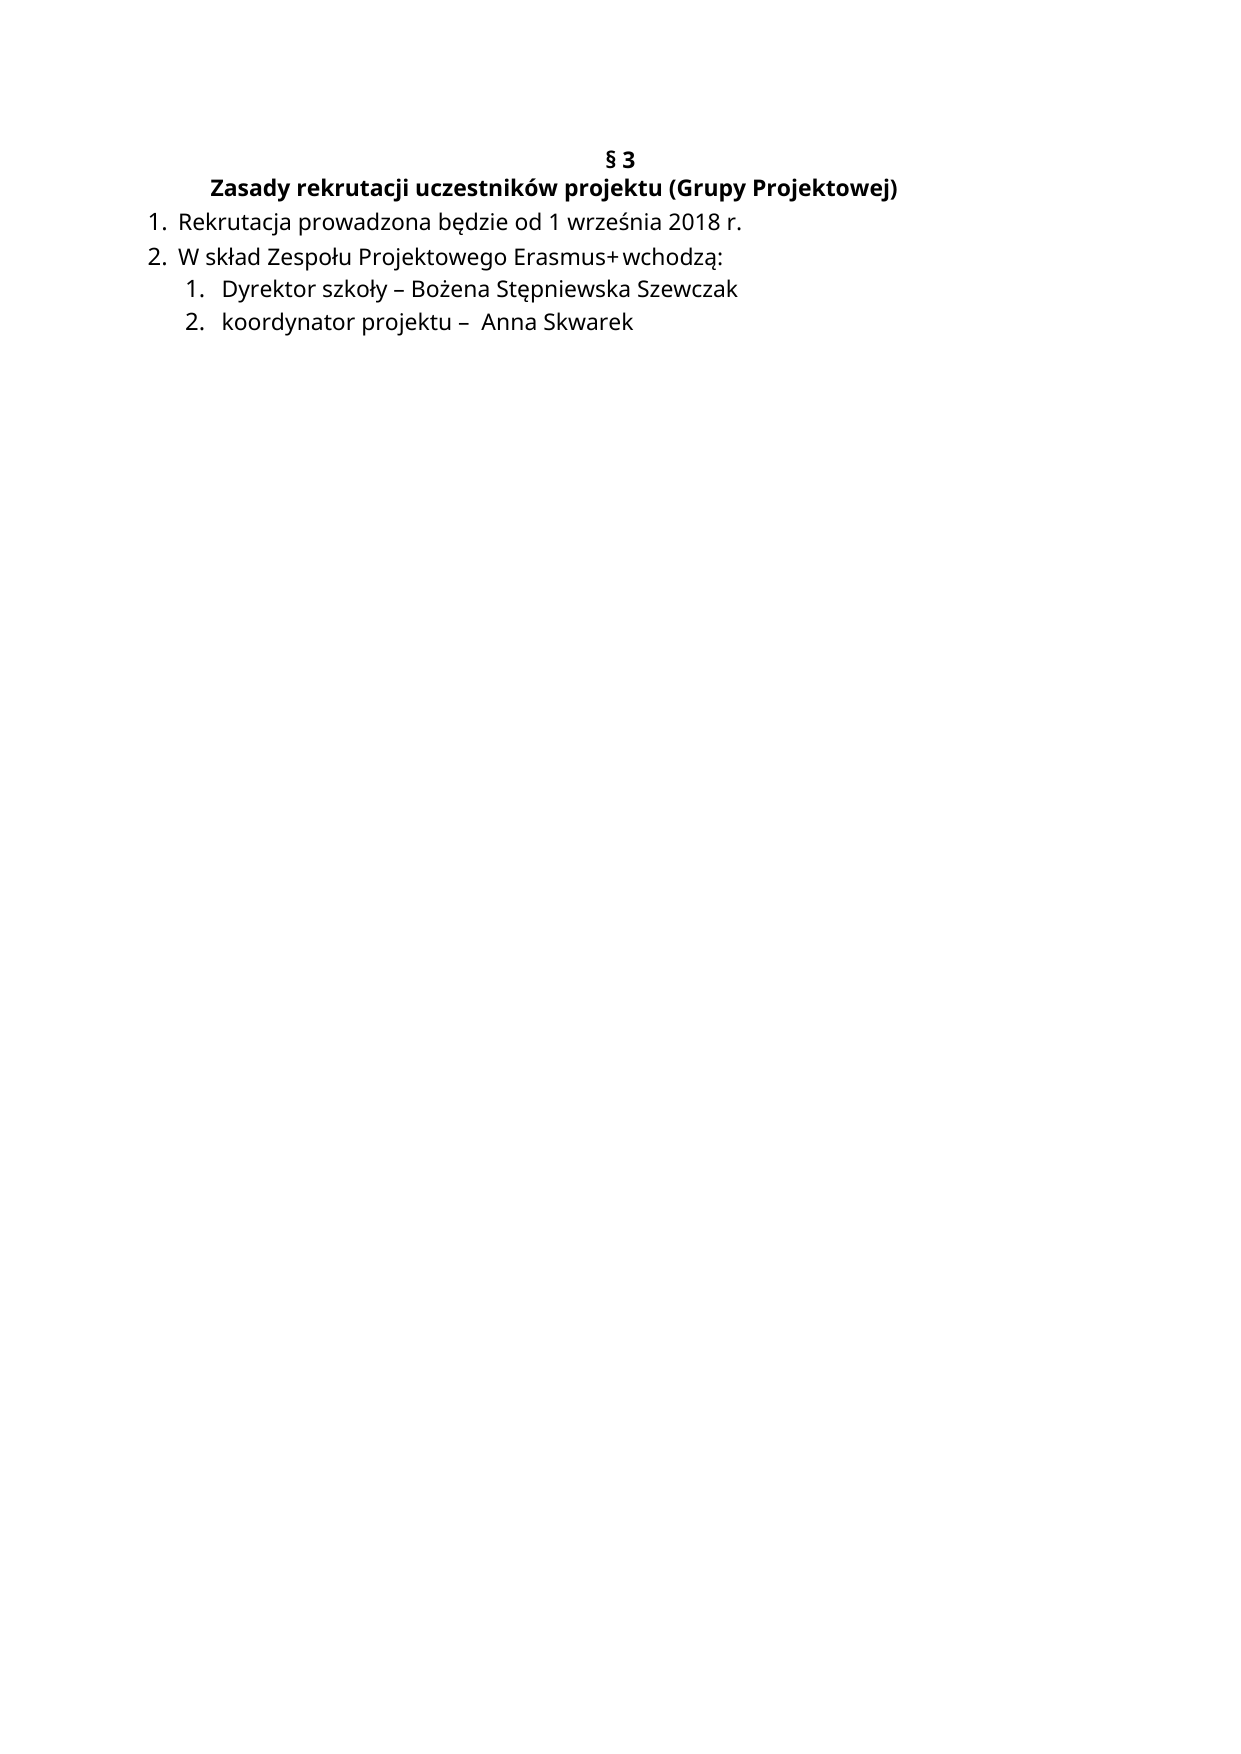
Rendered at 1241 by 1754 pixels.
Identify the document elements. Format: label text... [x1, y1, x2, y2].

text Zasady rekrutacji uczestników projektu (Grupy Projektowej) [210, 174, 1029, 202]
list koordynator projektu – Anna Skwarek [185, 304, 1005, 337]
list Rekrutacja prowadzona będzie od 1 września 2018 r. [147, 204, 1038, 237]
text § 3 [210, 146, 1030, 174]
list Dyrektor szkoły – Bożena Stępniewska Szewczak [185, 272, 1005, 304]
list W skład Zespołu Projektowego Erasmus+ wchodzą: [147, 239, 1101, 272]
